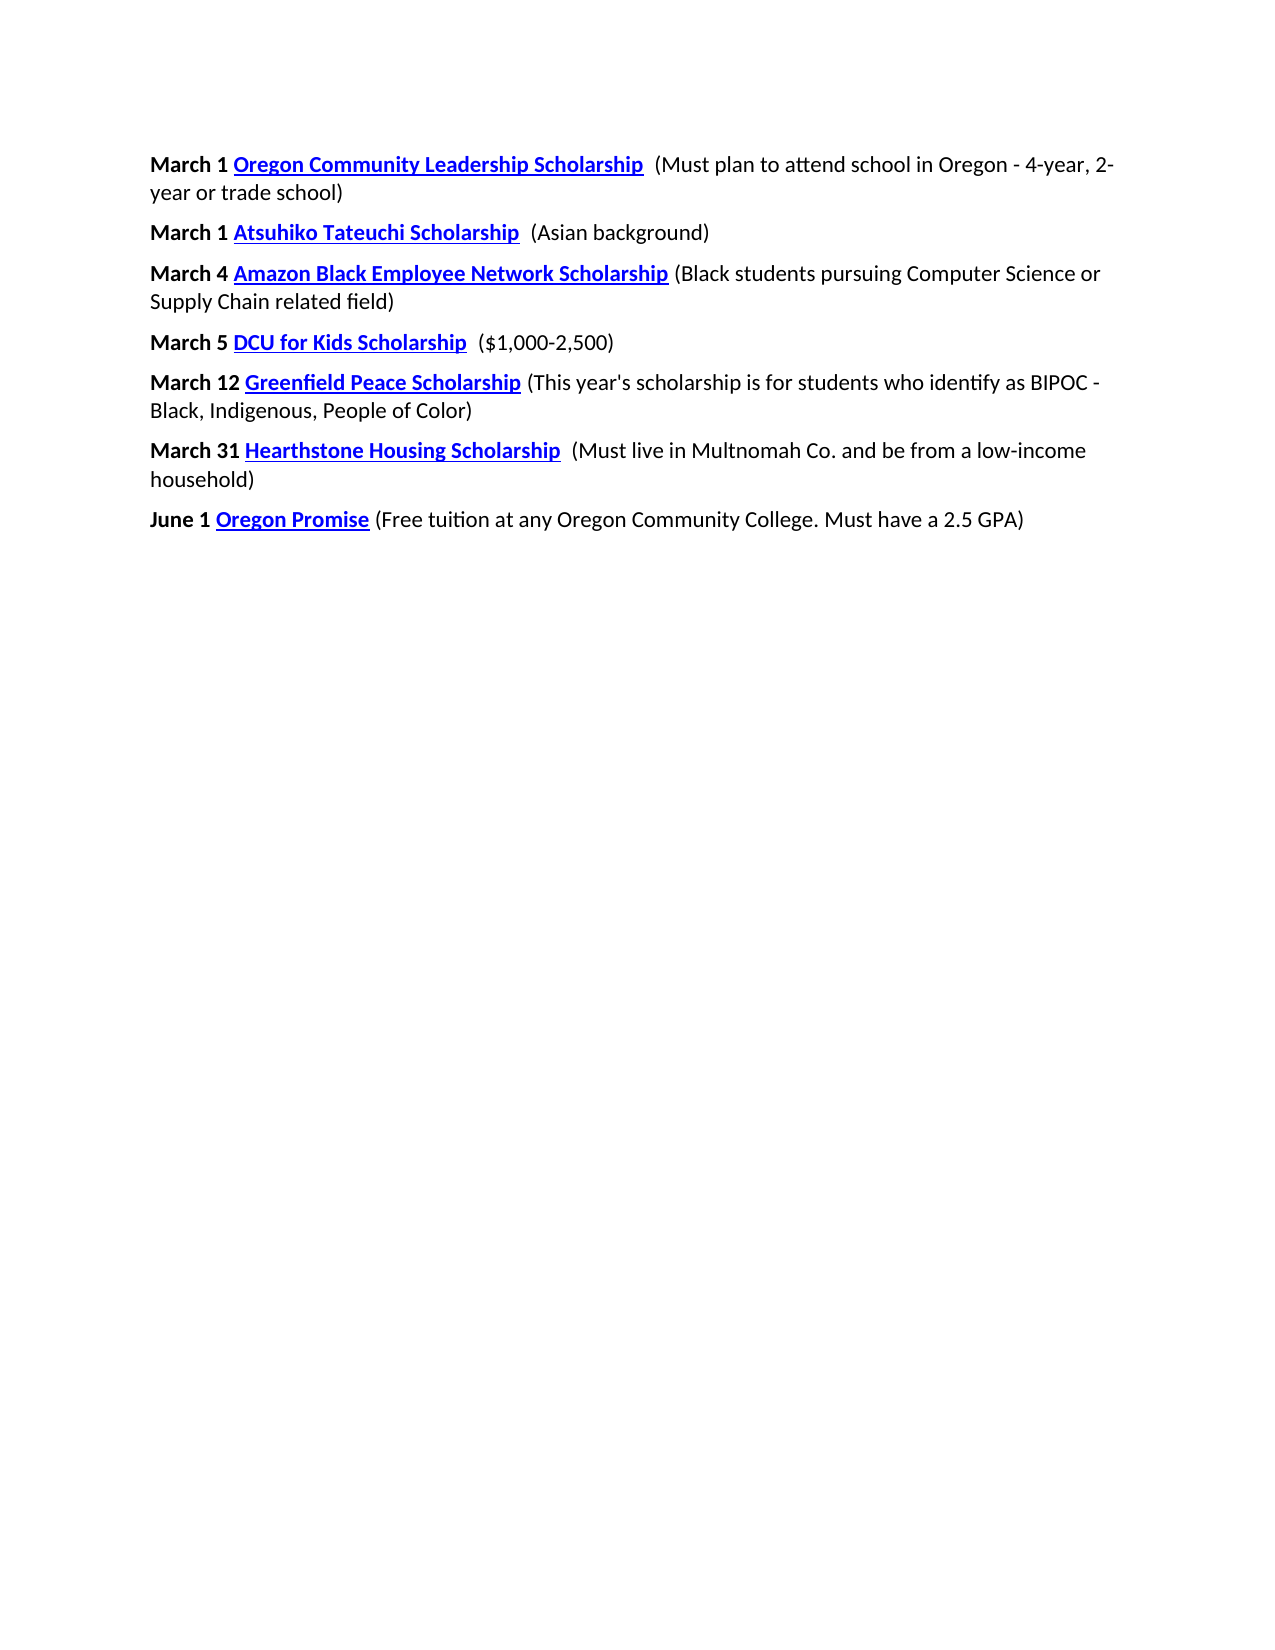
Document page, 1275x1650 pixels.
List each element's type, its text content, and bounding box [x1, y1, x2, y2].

text March 5 DCU for Kids Scholarship ($1,000-2,500) [150, 328, 1125, 356]
text June 1 Oregon Promise (Free tuition at any Oregon Community College. Must have a 2.5 GPA) [150, 505, 1125, 533]
text March 4 Amazon Black Employee Network Scholarship (Black students pursuing Computer Science or Supply Chain related field) [150, 259, 1125, 315]
text March 12 Greenfield Peace Scholarship (This year's scholarship is for students who identify as BIPOC - Black, Indigenous, People of Color) [150, 368, 1125, 424]
text March 31 Hearthstone Housing Scholarship (Must live in Multnomah Co. and be from a low-income household) [150, 437, 1125, 493]
text March 1 Atsuhiko Tateuchi Scholarship (Asian background) [150, 218, 1125, 247]
text March 1 Oregon Community Leadership Scholarship (Must plan to attend school in Oregon - 4-year, 2-year or trade school) [150, 150, 1125, 206]
